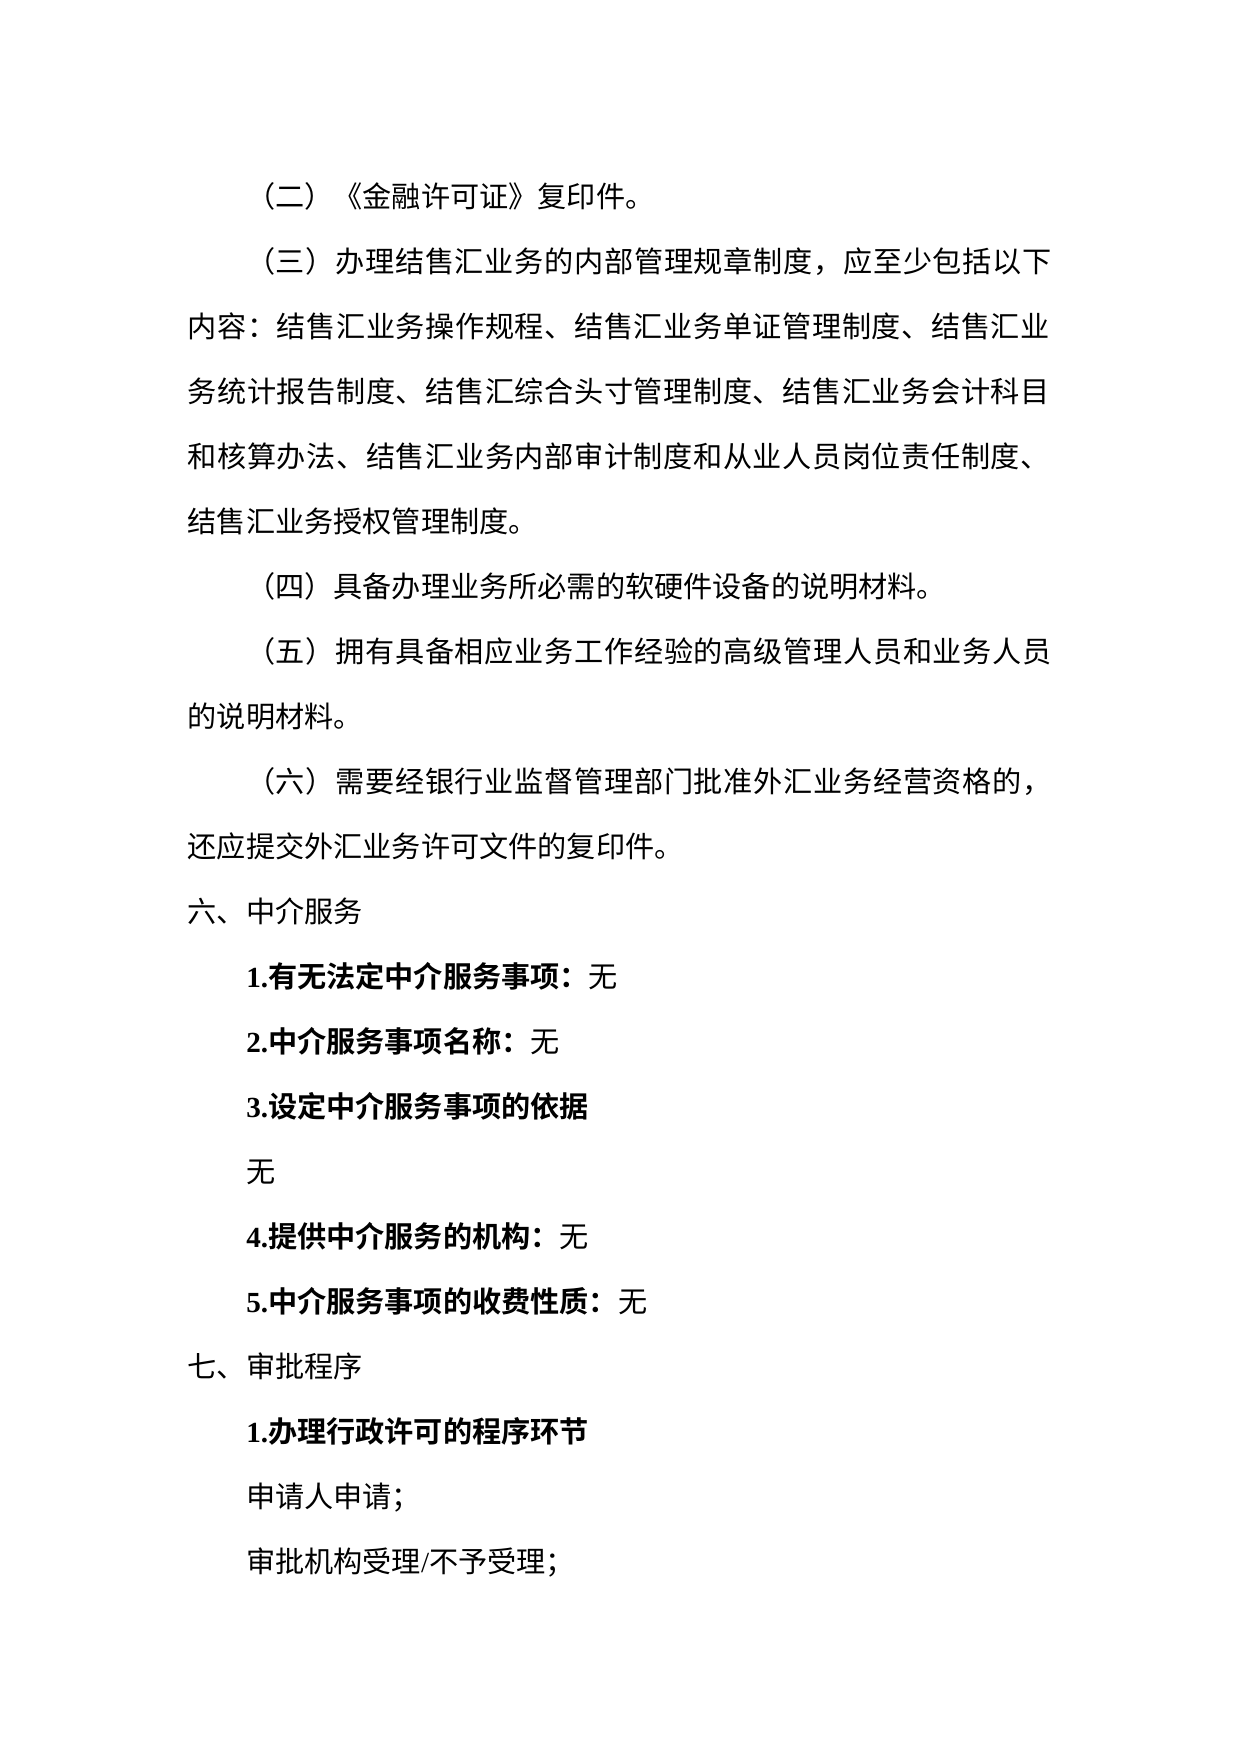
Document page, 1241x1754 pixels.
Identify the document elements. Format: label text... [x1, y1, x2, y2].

text 3.设定中介服务事项的依据 [187, 1072, 1053, 1137]
text 审批机构受理/不予受理； [187, 1527, 1053, 1592]
text 六、中介服务 [187, 877, 1053, 942]
text （四）具备办理业务所必需的软硬件设备的说明材料。 [187, 552, 1053, 617]
text 5.中介服务事项的收费性质：无 [187, 1267, 1053, 1332]
text （三）办理结售汇业务的内部管理规章制度，应至少包括以下内容：结售汇业务操作规程、结售汇业务单证管理制度、结售汇业务统计报告制度、结售汇综合头寸管理制度、结售汇业务会计科目和核算办法、结售汇业务内部审计制度和从业人员岗位责任制度、结售汇业务授权管理制度。 [187, 227, 1053, 552]
text 2.中介服务事项名称：无 [187, 1007, 1053, 1072]
text 1.办理行政许可的程序环节 [187, 1397, 1053, 1462]
text （六）需要经银行业监督管理部门批准外汇业务经营资格的，还应提交外汇业务许可文件的复印件。 [187, 747, 1053, 877]
text 1.有无法定中介服务事项：无 [187, 942, 1053, 1007]
text （五）拥有具备相应业务工作经验的高级管理人员和业务人员的说明材料。 [187, 617, 1053, 747]
text 七、审批程序 [187, 1332, 1053, 1397]
text （二）《金融许可证》复印件。 [187, 162, 1053, 227]
text 无 [187, 1137, 1053, 1202]
text 申请人申请； [187, 1462, 1053, 1527]
text 4.提供中介服务的机构：无 [187, 1202, 1053, 1267]
